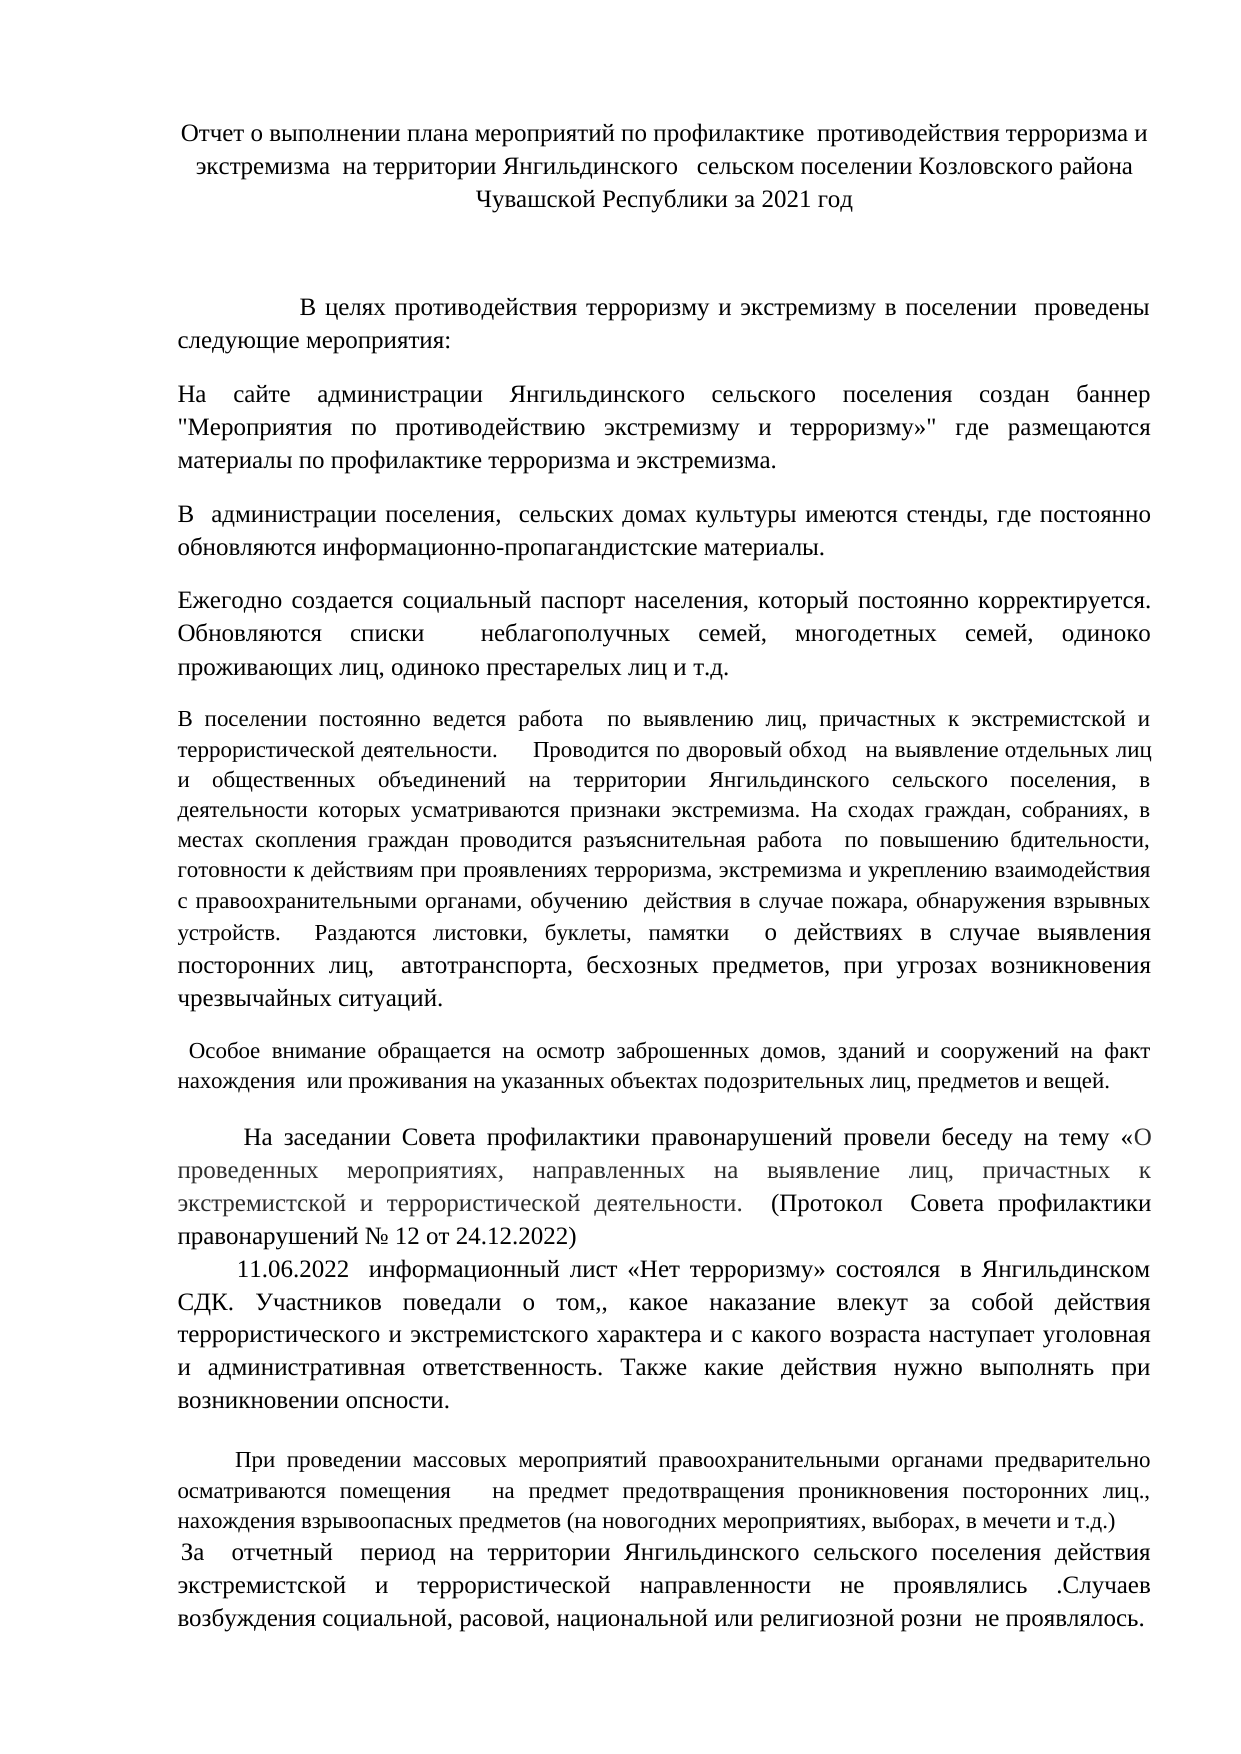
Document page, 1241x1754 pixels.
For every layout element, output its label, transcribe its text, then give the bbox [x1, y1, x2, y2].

text Особое внимание обращается на осмотр заброшенных домов, зданий и сооружений на факт нахождения или проживания на указанных объектах подозрительных лиц, предметов и вещей. [177, 1037, 1152, 1094]
text На сайте администрации Янгильдинского сельского поселения создан баннер "Мероприятия по противодействию экстремизму и терроризму»" где размещаются материалы по профилактике терроризма и экстремизма. [177, 379, 1152, 473]
text Ежегодно создается социальный паспорт населения, который постоянно корректируется. Обновляются списки неблагополучных семей, многодетных семей, одиноко проживающих лиц, одиноко престарелых лиц и т.д. [177, 586, 1152, 680]
text В администрации поселения, сельских домах культуры имеются стенды, где постоянно обновляются информационно-пропагандистские материалы. [177, 499, 1152, 560]
text В поселении постоянно ведется работа по выявлению лиц, причастных к экстремистской и террористической деятельности. Проводится по дворовый обход на выявление отдельных лиц и общественных объединений на территории Янгильдинского сельского поселения, в деятельности которых усматриваются признаки экстремизма. На сходах граждан, собраниях, в местах скопления граждан проводится разъяснительная работа по повышению бдительности, готовности к действиям при проявлениях терроризма, экстремизма и укреплению взаимодействия с правоохранительными органами, обучению действия в случае пожара, обнаружения взрывных устройств. Раздаются листовки, буклеты, памятки о действиях в случае выявления посторонних лиц, автотранспорта, бесхозных предметов, при угрозах возникновения чрезвычайных ситуаций. [177, 705, 1152, 1012]
text Отчет о выполнении плана мероприятий по профилактике противодействия терроризма и экстремизма на территории Янгильдинского сельском поселении Козловского района Чувашской Республики за 2021 год [177, 118, 1152, 213]
text В целях противодействия терроризму и экстремизму в поселении проведены следующие мероприятия: [177, 292, 1152, 354]
text За отчетный период на территории Янгильдинского сельского поселения действия экстремистской и террористической направленности не проявлялись .Случаев возбуждения социальной, расовой, национальной или религиозной розни не проявлялось. [177, 1537, 1152, 1632]
text 11.06.2022 информационный лист «Нет терроризму» состоялся в Янгильдинском СДК. Участников поведали о том,, какое наказание влекут за собой действия террористического и экстремистского характера и с какого возраста наступает уголовная и административная ответственность. Также какие действия нужно выполнять при возникновении опсности. [177, 1250, 1152, 1414]
text На заседании Совета профилактики правонарушений провели беседу на тему «О проведенных мероприятиях, направленных на выявление лиц, причастных к экстремистской и террористической деятельности. (Протокол Совета профилактики правонарушений № 12 от 24.12.2022) [177, 1118, 1152, 1250]
text При проведении массовых мероприятий правоохранительными органами предварительно осматриваются помещения на предмет предотвращения проникновения посторонних лиц., нахождения взрывоопасных предметов (на новогодних мероприятиях, выборах, в мечети и т.д.) [177, 1447, 1152, 1533]
